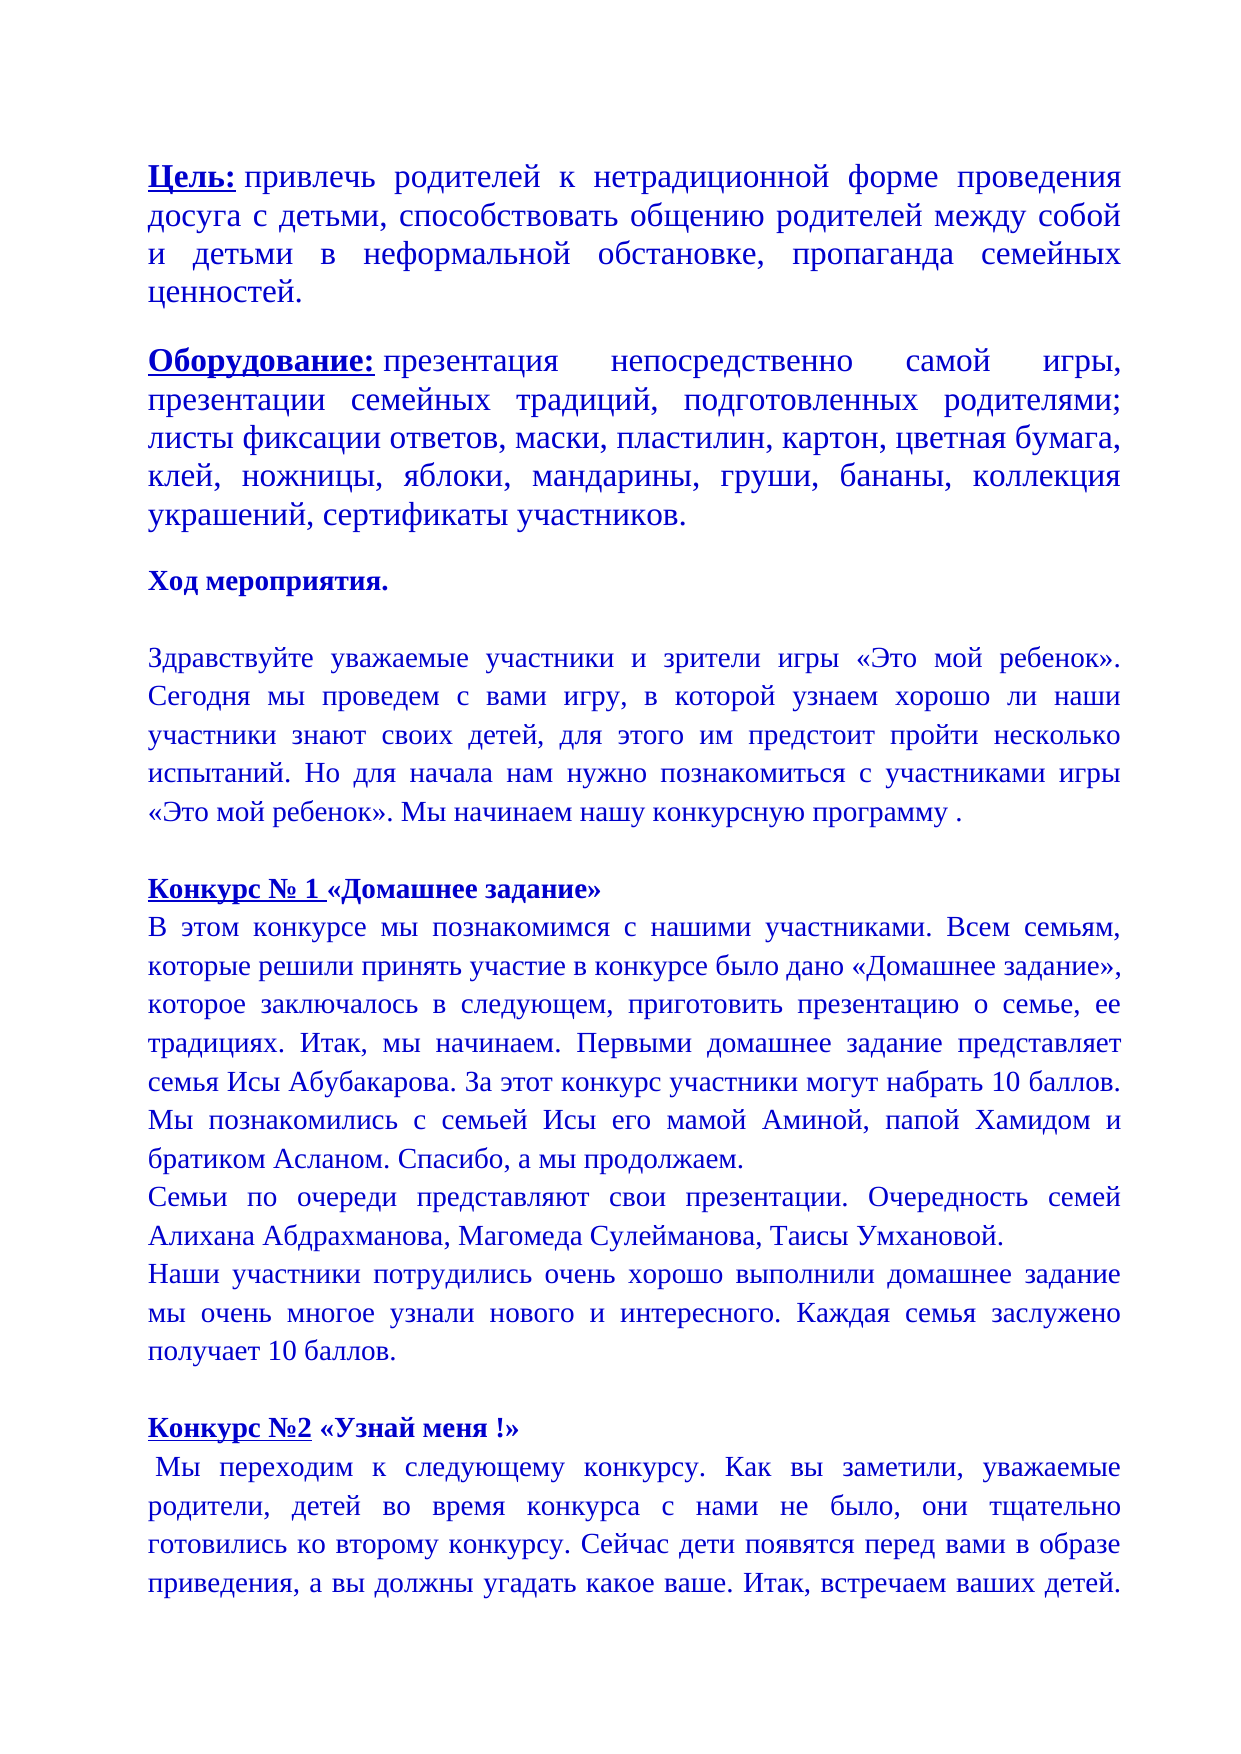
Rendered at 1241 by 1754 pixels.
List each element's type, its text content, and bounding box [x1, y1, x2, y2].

text Ход мероприятия. [148, 563, 1122, 596]
text В этом конкурсе мы познакомимся с нашими участниками. Всем семьям, которые решили принять участие в конкурсе было дано «Домашнее задание», которое заключалось в следующем, приготовить презентацию о семье, ее традициях. Итак, мы начинаем. Первыми домашнее задание представляет семья Исы Абубакарова. За этот конкурс участники могут набрать 10 баллов. Мы познакомились с семьей Исы его мамой Аминой, папой Хамидом и братиком Асланом. Спасибо, а мы продолжаем. [148, 909, 1122, 1174]
text Здравствуйте уважаемые участники и зрители игры «Это мой ребенок». Сегодня мы проведем с вами игру, в которой узнаем хорошо ли наши участники знают своих детей, для этого им предстоит пройти несколько испытаний. Но для начала нам нужно познакомиться с участниками игры «Это мой ребенок». Мы начинаем нашу конкурсную программу . [148, 640, 1122, 827]
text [148, 1449, 1122, 1598]
text Оборудование: презентация непосредственно самой игры, презентации семейных традиций, подготовленных родителями; листы фиксации ответов, маски, пластилин, картон, цветная бумага, клей, ножницы, яблоки, мандарины, груши, бананы, коллекция украшений, сертификаты участников. [148, 340, 1122, 532]
text Наши участники потрудились очень хорошо выполнили домашнее задание мы очень многое узнали нового и интересного. Каждая семья заслужено получает 10 баллов. [148, 1256, 1122, 1367]
text Семьи по очереди представляют свои презентации. Очередность семей Алихана Абдрахманова, Магомеда Сулейманова, Таисы Умхановой. [148, 1179, 1122, 1251]
text Цель: привлечь родителей к нетрадиционной форме проведения досуга с детьми, способствовать общению родителей между собой и детьми в неформальной обстановке, пропаганда семейных ценностей. [148, 156, 1122, 310]
text Конкурс № 1 «Домашнее задание» [148, 871, 1122, 904]
text Конкурс №2 «Узнай меня !» [148, 1411, 1122, 1444]
